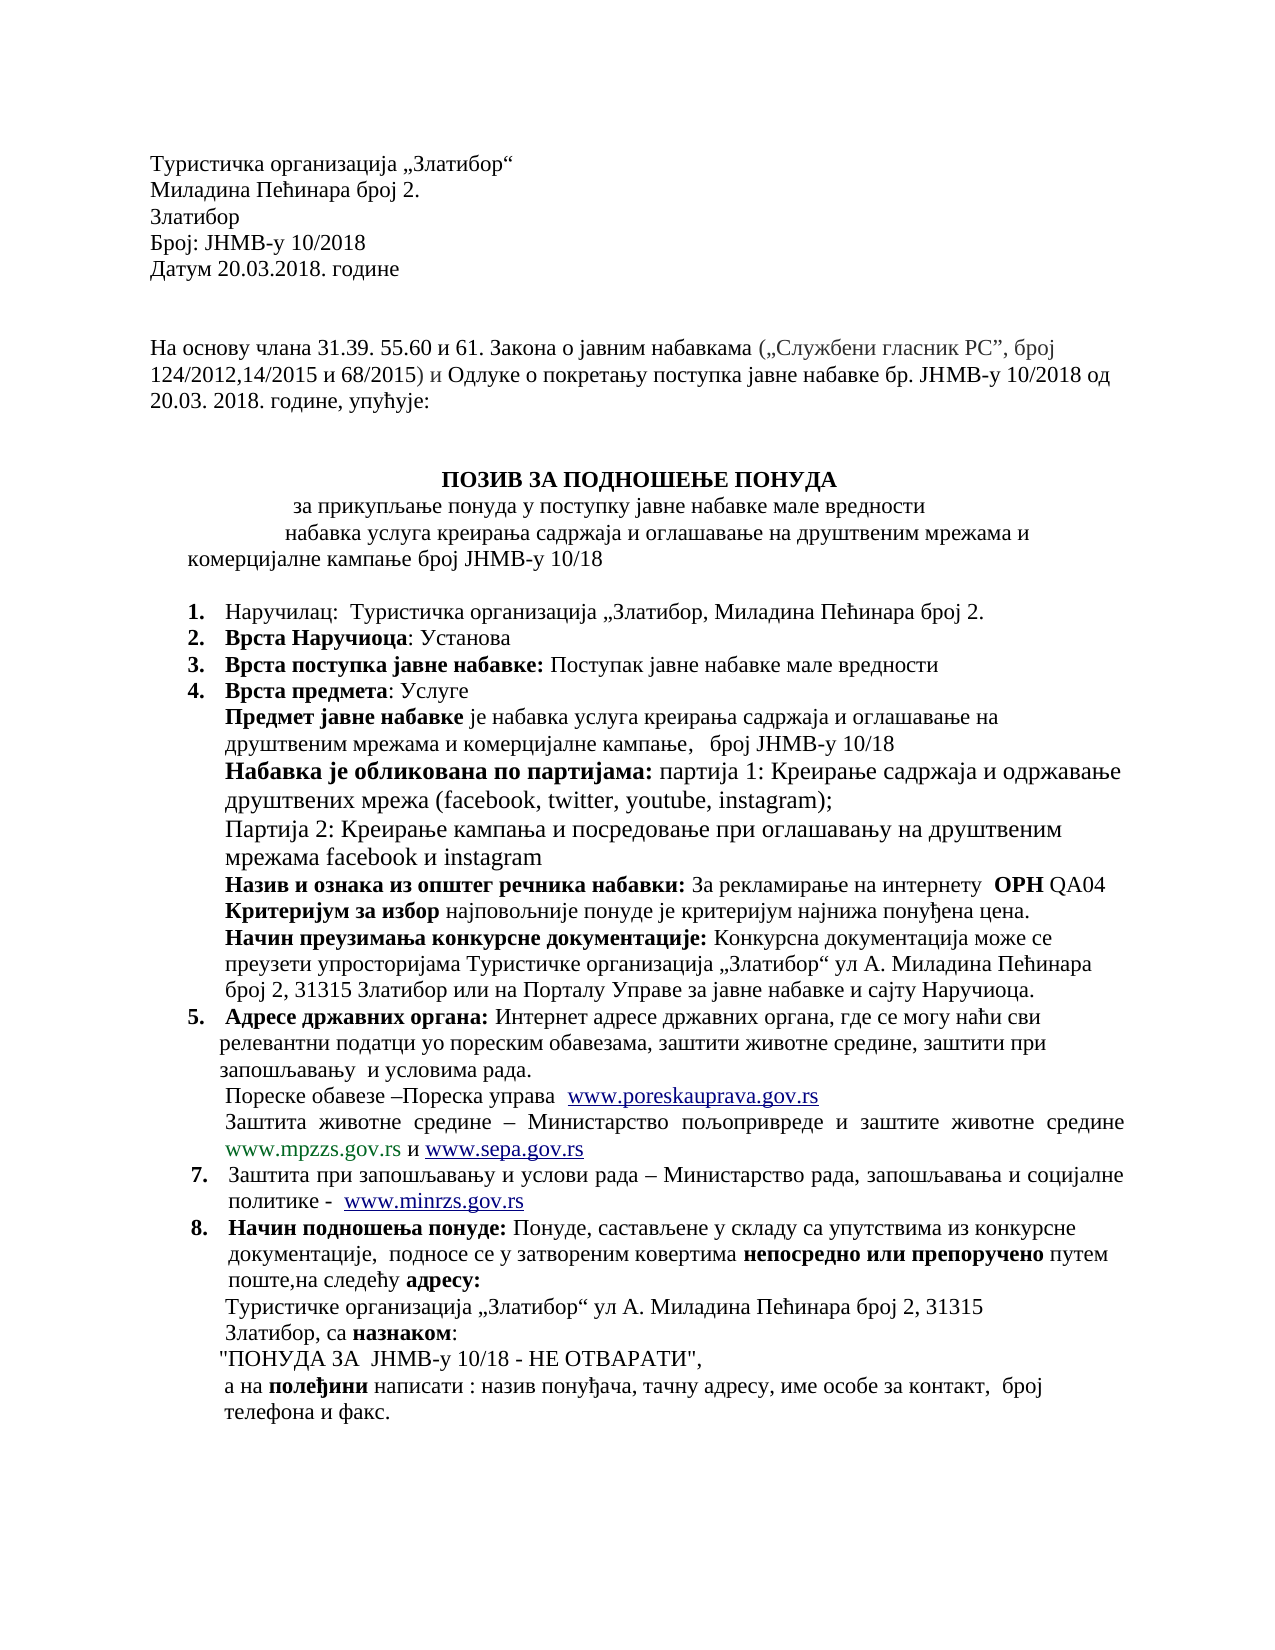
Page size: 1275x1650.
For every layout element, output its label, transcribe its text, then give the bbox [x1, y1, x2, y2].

text а на полеђини написати : назив понуђача, тачну адресу, име особе за контакт, број [150, 1372, 1125, 1398]
list Адресе државних органа: Интернет адресе државних органа, где се могу наћи сви [187, 1003, 1125, 1029]
text ПОЗИВ ЗА ПОДНОШЕЊЕ ПОНУДА [150, 466, 1125, 493]
text за прикупљање понуда у поступку јавне набавке мале вредности [150, 493, 1125, 519]
list Наручилац: Туристичка организација „Златибор, Миладина Пећинара број 2. [187, 598, 1125, 624]
list Врста предмета: Услуге [187, 677, 1125, 703]
text Датум 20.03.2018. године [150, 255, 1125, 282]
text Златибор, са назнаком: [150, 1319, 1125, 1346]
text Туристичке организација „Златибор“ ул А. Миладина Пећинара број 2, 31315 [150, 1293, 1125, 1319]
text Туристичка организација „Златибор“ [150, 150, 1125, 176]
text Број: ЈНМВ-у 10/2018 [150, 229, 1125, 255]
text На основу члана 31.39. 55.60 и 61. Закона о јавним набавкама („Службени гласник РС”, број 124/2012,14/2015 и 68/2015) и Одлуке о покретању поступка јавне набавке бр. ЈНМВ-у 10/2018 од 20.03. 2018. године, упућује: [150, 334, 1125, 413]
text запошљавању и условима рада. [191, 1056, 1125, 1082]
list Начин подношења понуде: Понуде, састављене у складу са упутствима из конкурсне [191, 1214, 1125, 1240]
text телефона и факс. [150, 1398, 1125, 1424]
text друштвеним мрежама и комерцијалне кампање, број ЈНМВ-у 10/18 [150, 730, 1125, 756]
text Критеријум за избор најповољније понуде је критеријум најнижа понуђена цена. [225, 897, 1125, 924]
list документације, подносе се у затвореним ковертима непосредно или препоручено путем поште,на следећу адресу: [228, 1240, 1125, 1293]
text Назив и ознака из општег речника набавки: За рекламирање на интернету ОРН QA04 [225, 871, 1125, 897]
text Миладина Пећинара број 2. [150, 176, 1125, 203]
text Партија 2: Креирање кампања и посредовање при оглашавању на друштвеним мрежама facebook и instagram [225, 814, 1125, 871]
list Врста поступка јавне набавке: Поступак јавне набавке мале вредности [187, 651, 1125, 677]
text Начин преузимања конкурсне документације: Конкурсна документација може се преузети упросторијама Туристичке организација „Златибор“ ул А. Миладина Пећинара број 2, 31315 Златибор или на Порталу Управе за јавне набавке и сајту Наручиоца. [225, 924, 1125, 1003]
text 3латибор [150, 203, 1125, 229]
list Заштита при запошљавању и услови рада – Министарство рада, запошљавања и социјалне политике - www.minrzs.gov.rs [191, 1161, 1125, 1214]
text Предмет јавне набавке је набавка услуга креирања садржаја и оглашавање на [187, 703, 1125, 730]
list Врста Наручиоца: Установа [187, 624, 1125, 651]
text релевантни податци уо пореским обавезама, заштити животне средине, заштити при [191, 1029, 1125, 1056]
text Пореске обавезе –Пореска управа www.poreskauprava.gov.rs [225, 1082, 1125, 1108]
text "ПОНУДА ЗА ЈНМВ-у 10/18 - НЕ ОТВАРАТИ", [150, 1346, 1125, 1372]
text Набавка је обликована по партијама: партија 1: Креирање садржаја и одржавање друштвених мрежа (facebook, twitter, youtube, instagram); [225, 756, 1125, 814]
text набавка услуга креирања садржаја и оглашавање на друштвеним мрежама и комерцијалне кампање број ЈНМВ-у 10/18 [187, 519, 1125, 572]
text Заштита животне средине – Министарство пољопривреде и заштите животне средине www.mpzzs.gov.rs и www.sepa.gov.rs [225, 1108, 1125, 1161]
